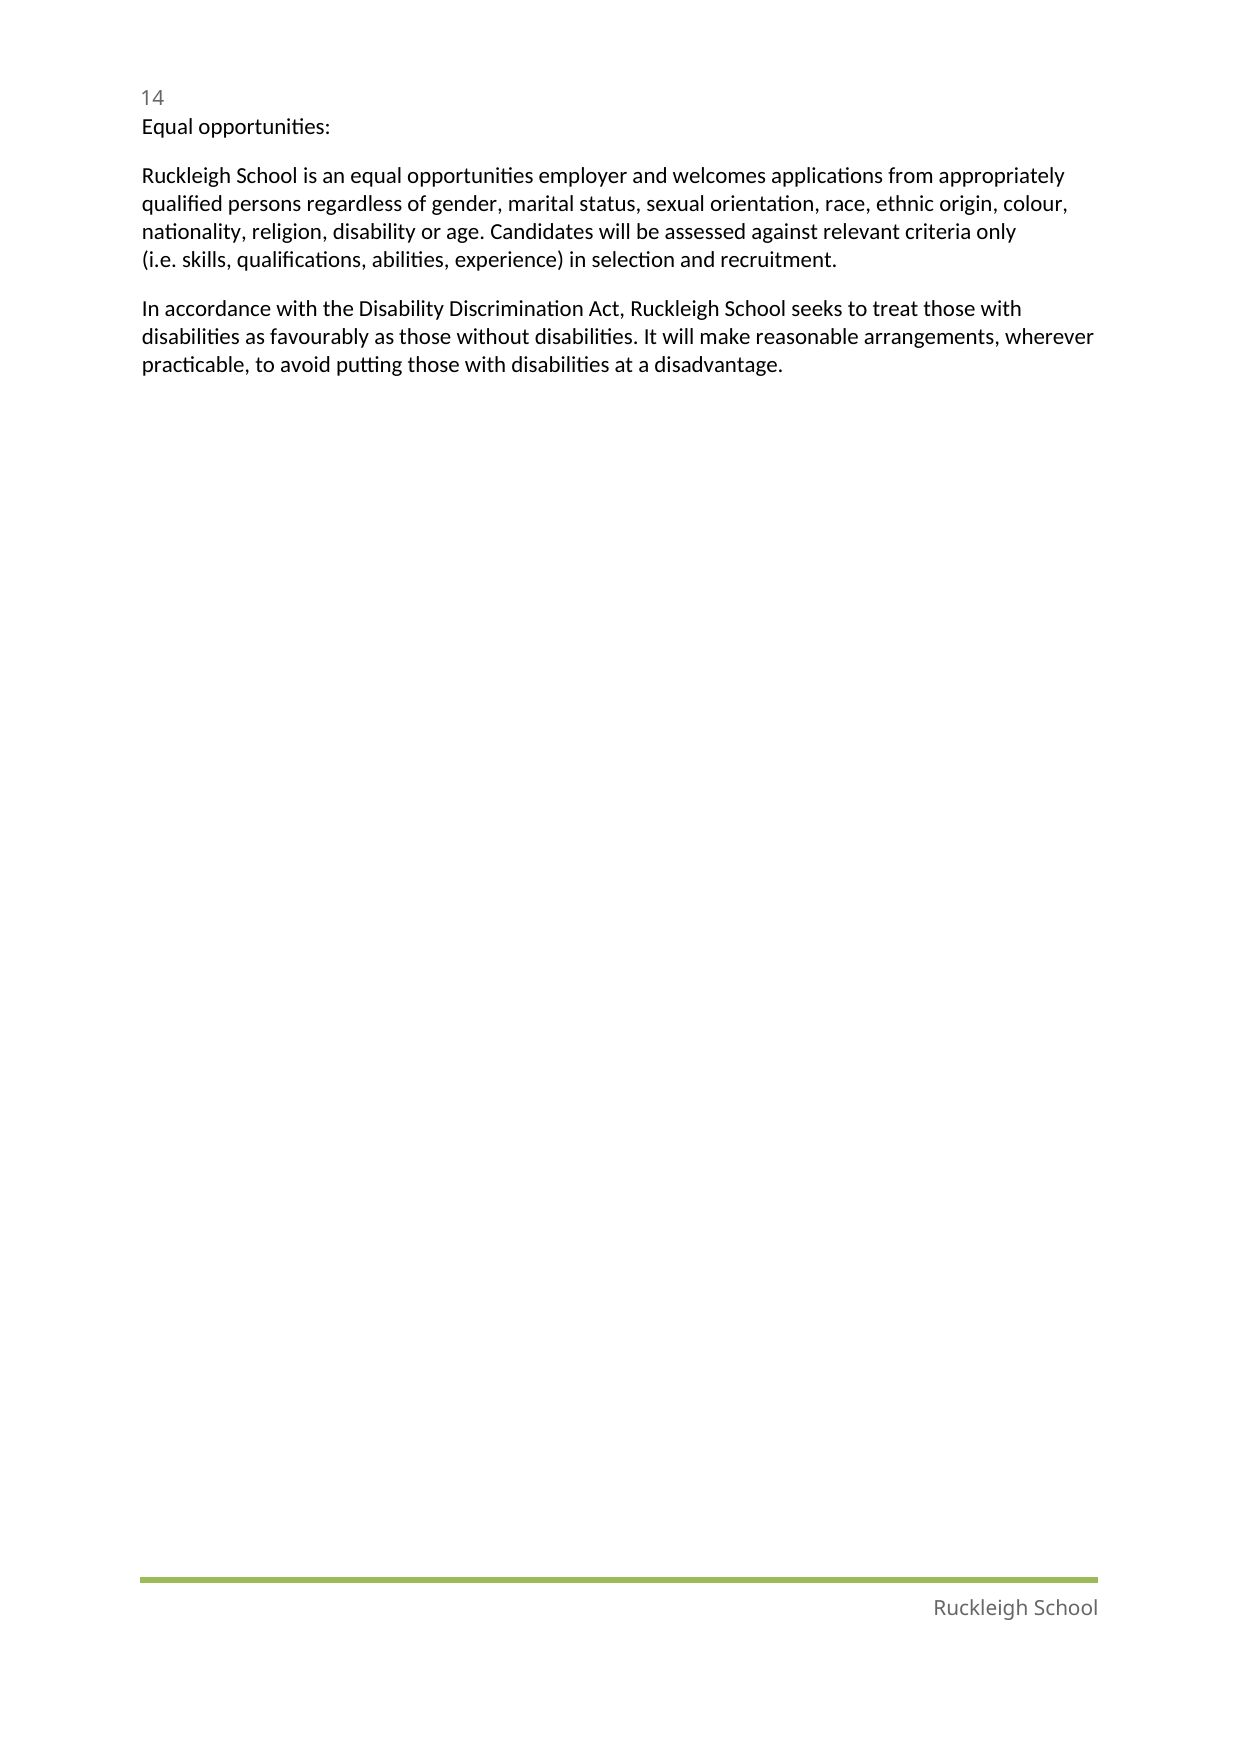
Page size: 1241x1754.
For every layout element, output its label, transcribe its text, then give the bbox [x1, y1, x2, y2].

text Equal opportunities: [142, 112, 1098, 140]
text Ruckleigh School is an equal opportunities employer and welcomes applications from appropriately qualified persons regardless of gender, marital status, sexual orientation, race, ethnic origin, colour, nationality, religion, disability or age. Candidates will be assessed against relevant criteria only (i.e. skills, qualifications, abilities, experience) in selection and recruitment. [142, 161, 1098, 273]
text In accordance with the Disability Discrimination Act, Ruckleigh School seeks to treat those with disabilities as favourably as those without disabilities. It will make reasonable arrangements, wherever practicable, to avoid putting those with disabilities at a disadvantage. [142, 294, 1098, 378]
